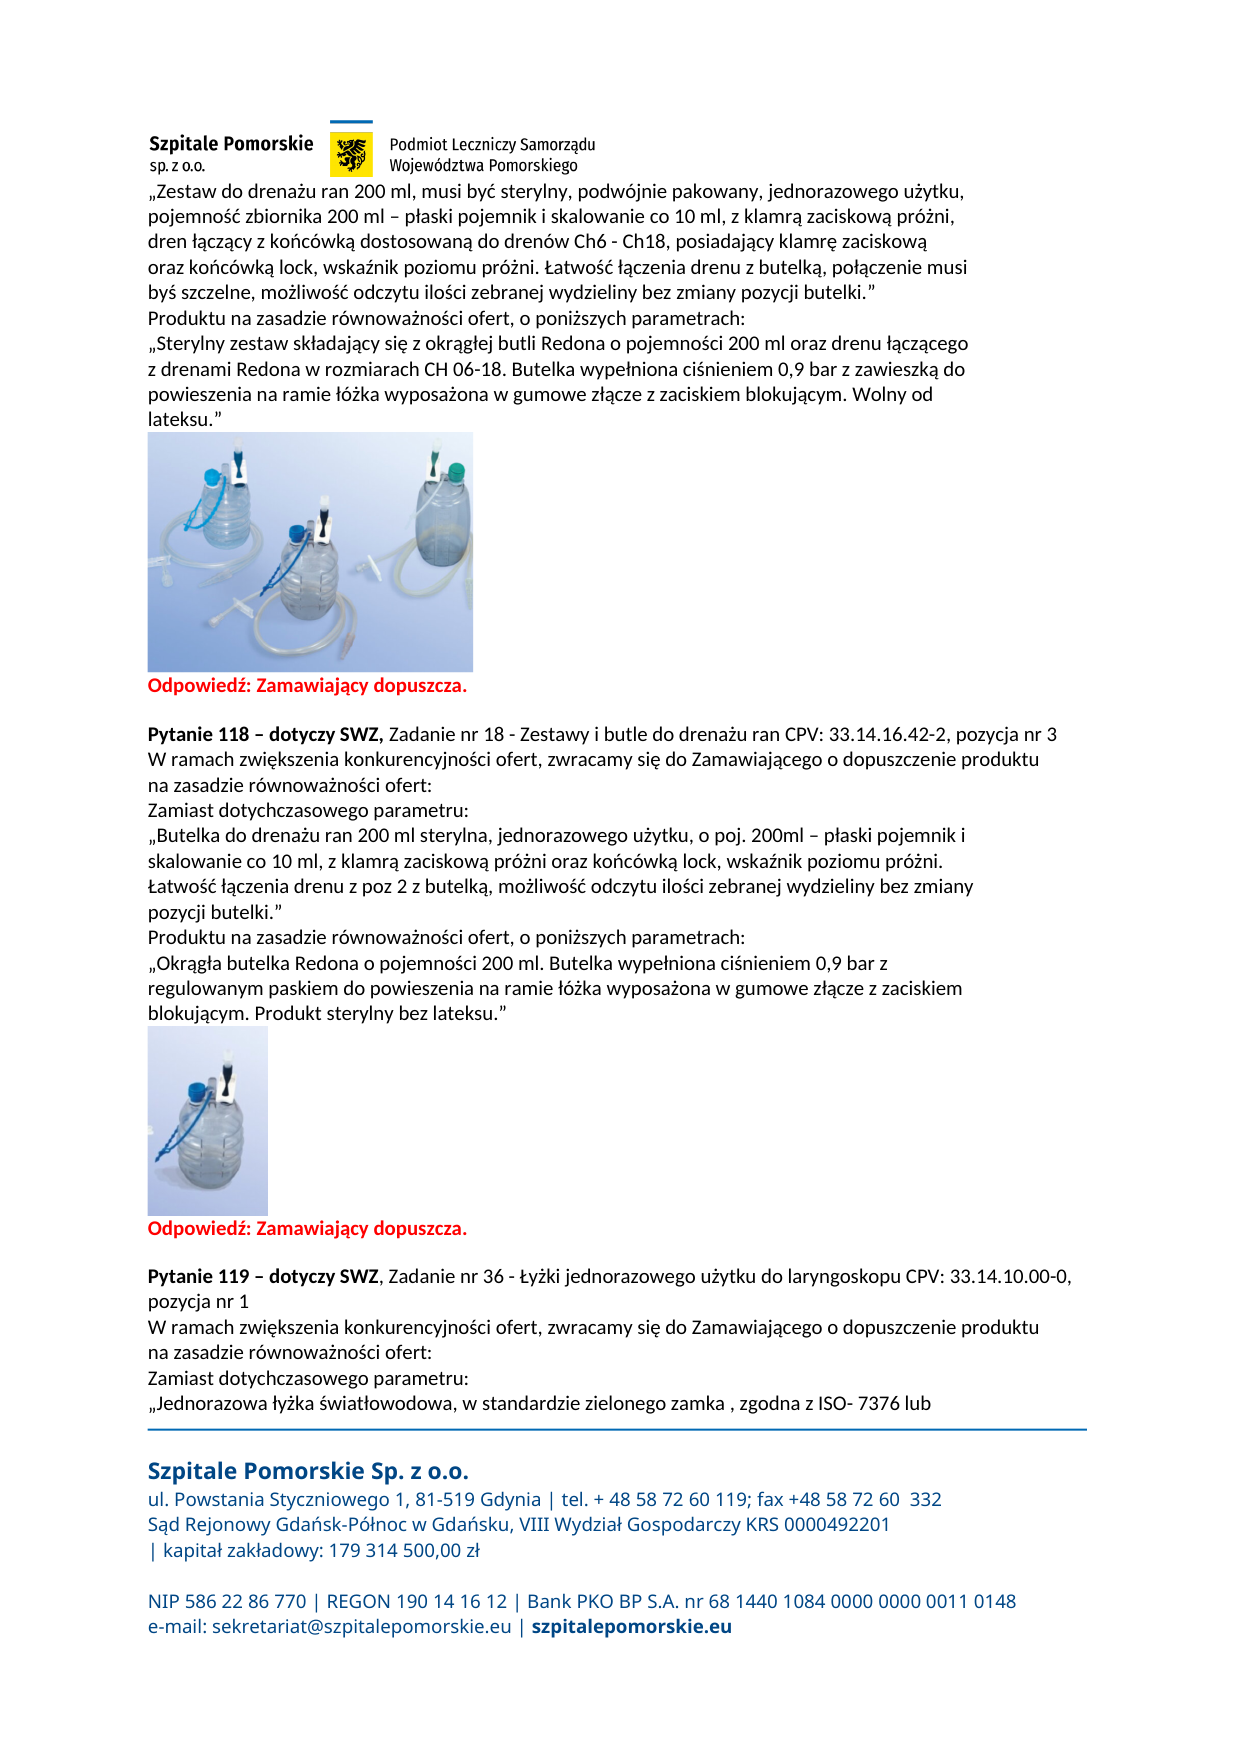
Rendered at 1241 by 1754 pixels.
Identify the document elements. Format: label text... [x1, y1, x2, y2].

text Pytanie 119 – dotyczy SWZ, Zadanie nr 36 - Łyżki jednorazowego użytku do laryngoskopu CPV: 33.14.10.00-0, [148, 1263, 1093, 1289]
list na zasadzie równoważności ofert: [148, 772, 1070, 797]
list pojemność zbiornika 200 ml – płaski pojemnik i skalowanie co 10 ml, z klamrą zaciskową próżni, [148, 203, 1070, 229]
text Pytanie 118 – dotyczy SWZ, Zadanie nr 18 - Zestawy i butle do drenażu ran CPV: 33.14.16.42-2, pozycja nr 3 [148, 721, 1093, 746]
list W ramach zwiększenia konkurencyjności ofert, zwracamy się do Zamawiającego o dopuszczenie produktu [148, 746, 1070, 772]
list Zamiast dotychczasowego parametru: [148, 797, 1070, 823]
list powieszenia na ramie łóżka wyposażona w gumowe złącze z zaciskiem blokującym. Wolny od [148, 381, 1070, 407]
list „Jednorazowa łyżka światłowodowa, w standardzie zielonego zamka , zgodna z ISO- 7376 lub [148, 1390, 1070, 1416]
list „Butelka do drenażu ran 200 ml sterylna, jednorazowego użytku, o poj. 200ml – płaski pojemnik i [148, 823, 1070, 848]
list byś szczelne, możliwość odczytu ilości zebranej wydzieliny bez zmiany pozycji butelki.” [148, 279, 1070, 305]
list Łatwość łączenia drenu z poz 2 z butelką, możliwość odczytu ilości zebranej wydzieliny bez zmiany [148, 873, 1070, 899]
list W ramach zwiększenia konkurencyjności ofert, zwracamy się do Zamawiającego o dopuszczenie produktu [148, 1314, 1070, 1339]
list dren łączący z końcówką dostosowaną do drenów Ch6 - Ch18, posiadający klamrę zaciskową [148, 229, 1070, 254]
list Zamiast dotychczasowego parametru: [148, 1365, 1070, 1390]
text pozycja nr 1 [148, 1289, 1070, 1314]
list „Sterylny zestaw składający się z okrągłej butli Redona o pojemności 200 ml oraz drenu łączącego [148, 330, 1070, 356]
list Produktu na zasadzie równoważności ofert, o poniższych parametrach: [148, 305, 1070, 330]
list oraz końcówką lock, wskaźnik poziomu próżni. Łatwość łączenia drenu z butelką, połączenie musi [148, 254, 1070, 279]
list pozycji butelki.” [148, 899, 1070, 924]
list „Zestaw do drenażu ran 200 ml, musi być sterylny, podwójnie pakowany, jednorazowego użytku, [148, 178, 1070, 203]
list skalowanie co 10 ml, z klamrą zaciskową próżni oraz końcówką lock, wskaźnik poziomu próżni. [148, 848, 1070, 873]
text Odpowiedź: Zamawiający dopuszcza. [148, 673, 1093, 698]
list na zasadzie równoważności ofert: [148, 1339, 1070, 1365]
list lateksu.” [148, 407, 1070, 432]
list regulowanym paskiem do powieszenia na ramie łóżka wyposażona w gumowe złącze z zaciskiem [148, 975, 1070, 1001]
text Odpowiedź: Zamawiający dopuszcza. [148, 1215, 1093, 1240]
list „Okrągła butelka Redona o pojemności 200 ml. Butelka wypełniona ciśnieniem 0,9 bar z [148, 950, 1070, 975]
list blokującym. Produkt sterylny bez lateksu.” [148, 1001, 1070, 1026]
list Produktu na zasadzie równoważności ofert, o poniższych parametrach: [148, 924, 1070, 950]
list z drenami Redona w rozmiarach CH 06-18. Butelka wypełniona ciśnieniem 0,9 bar z zawieszką do [148, 356, 1070, 381]
picture [147, 118, 596, 178]
